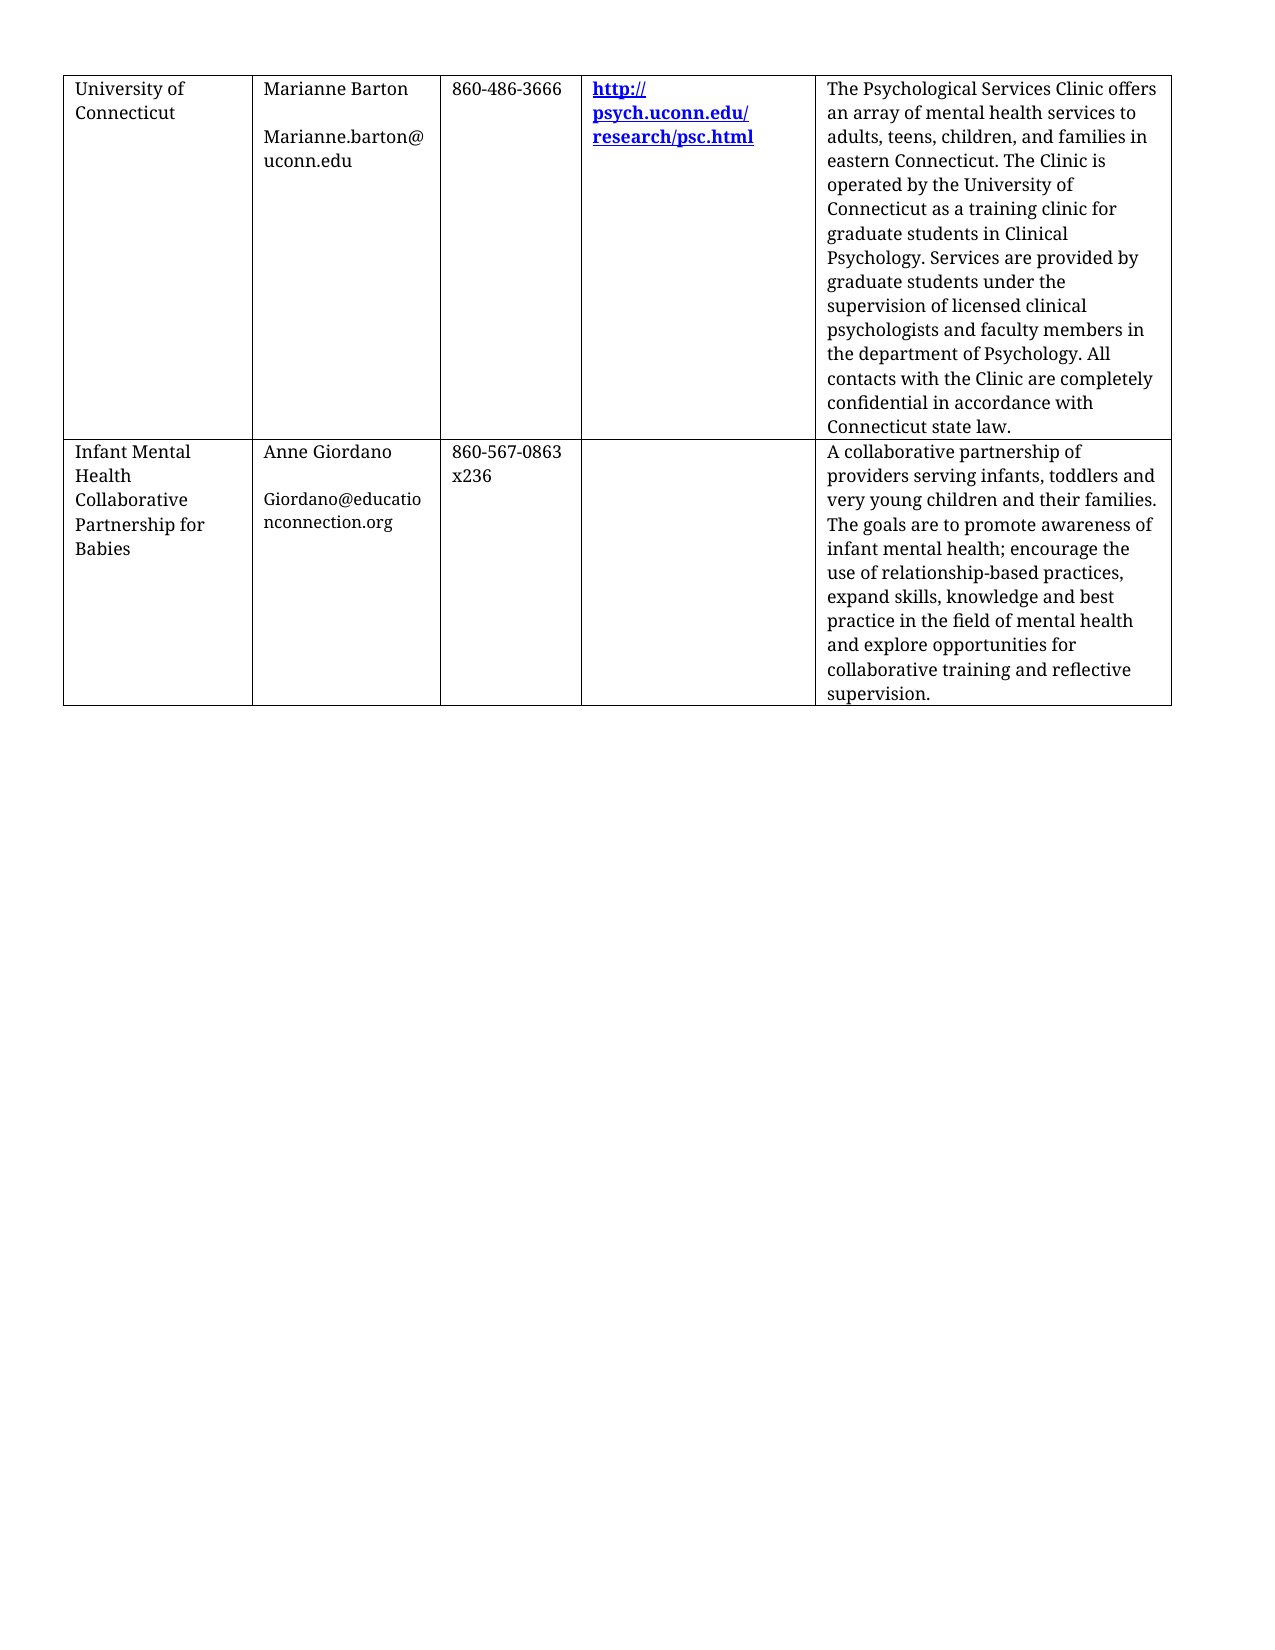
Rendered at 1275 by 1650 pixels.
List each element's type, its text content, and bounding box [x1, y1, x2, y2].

table_cell Anne Giordano Giordano@educationconnection.org [253, 440, 440, 705]
table_cell http://psych.uconn.edu/research/psc.html [582, 76, 815, 438]
table_cell University of Connecticut [64, 76, 252, 438]
table_cell 860-486-3666 [441, 76, 581, 438]
table_cell 860-567-0863 x236 [441, 440, 581, 705]
table_cell Marianne Barton Marianne.barton@uconn.edu [253, 76, 440, 438]
table_cell The Psychological Services Clinic offers an array of mental health services to adults, teens, children, and families in eastern Connecticut. The Clinic is operated by the University of Connecticut as a training clinic for graduate students in Clinical Psychology. Services are provided by graduate students under the supervision of licensed clinical psychologists and faculty members in the department of Psychology. All contacts with the Clinic are completely confidential in accordance with Connecticut state law. [816, 76, 1171, 438]
table_cell A collaborative partnership of providers serving infants, toddlers and very young children and their families. The goals are to promote awareness of infant mental health; encourage the use of relationship-based practices, expand skills, knowledge and best practice in the field of mental health and explore opportunities for collaborative training and reflective supervision. [816, 440, 1171, 705]
table_cell Infant Mental Health Collaborative Partnership for Babies [64, 440, 252, 705]
table_cell [582, 440, 815, 705]
